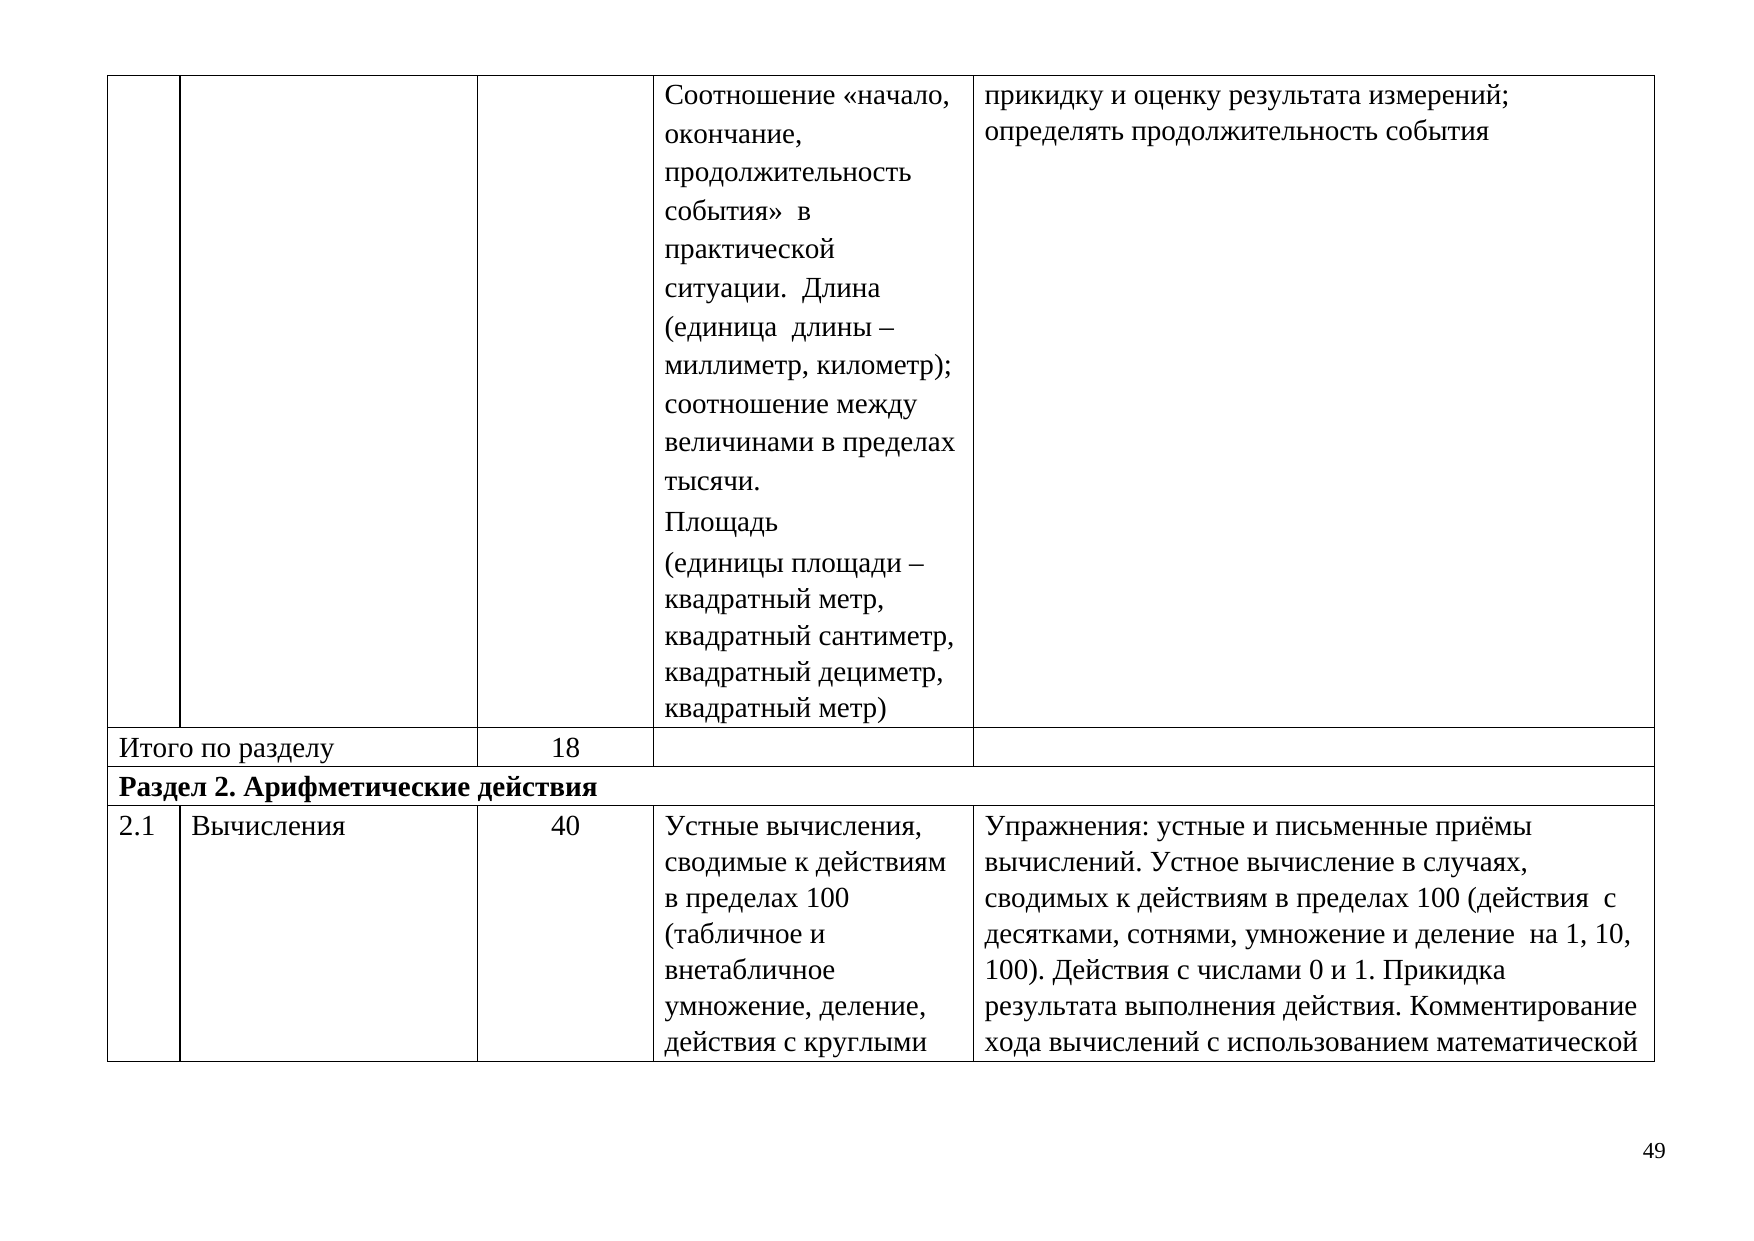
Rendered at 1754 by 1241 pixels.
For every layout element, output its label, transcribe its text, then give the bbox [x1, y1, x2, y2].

table_header [478, 76, 653, 727]
table_cell Устные вычисления, сводимые к действиям в пределах 100 (табличное и внетабличное умножение, деление, действия с круглыми [654, 806, 973, 1061]
table_header Соотношение «начало, окончание, продолжительность события» в практической ситуации. Длина (единица длины – миллиметр, километр); соотношение между величинами в пределах тысячи. Площадь (единицы площади – квадратный метр, квадратный сантиметр, квадратный дециметр, квадратный метр) [654, 76, 973, 727]
table_cell 2.1 [108, 806, 179, 1061]
table_cell Раздел 2. Арифметические действия [108, 767, 1654, 805]
table_header [181, 76, 477, 727]
table_header [108, 76, 179, 727]
table_cell Вычисления [181, 806, 477, 1061]
table_cell [974, 728, 1654, 766]
table_cell 18 [478, 728, 653, 766]
table_header прикидку и оценку результата измерений; определять продолжительность события [974, 76, 1654, 727]
table_cell [654, 728, 973, 766]
table_cell 40 [478, 806, 653, 1061]
table_cell Итого по разделу [108, 728, 477, 766]
table_cell Упражнения: устные и письменные приёмы вычислений. Устное вычисление в случаях, сводимых к действиям в пределах 100 (действия с десятками, сотнями, умножение и деление на 1, 10, 100). Действия с числами 0 и 1. Прикидка результата выполнения действия. Комментирование хода вычислений с использованием математической [974, 806, 1654, 1061]
